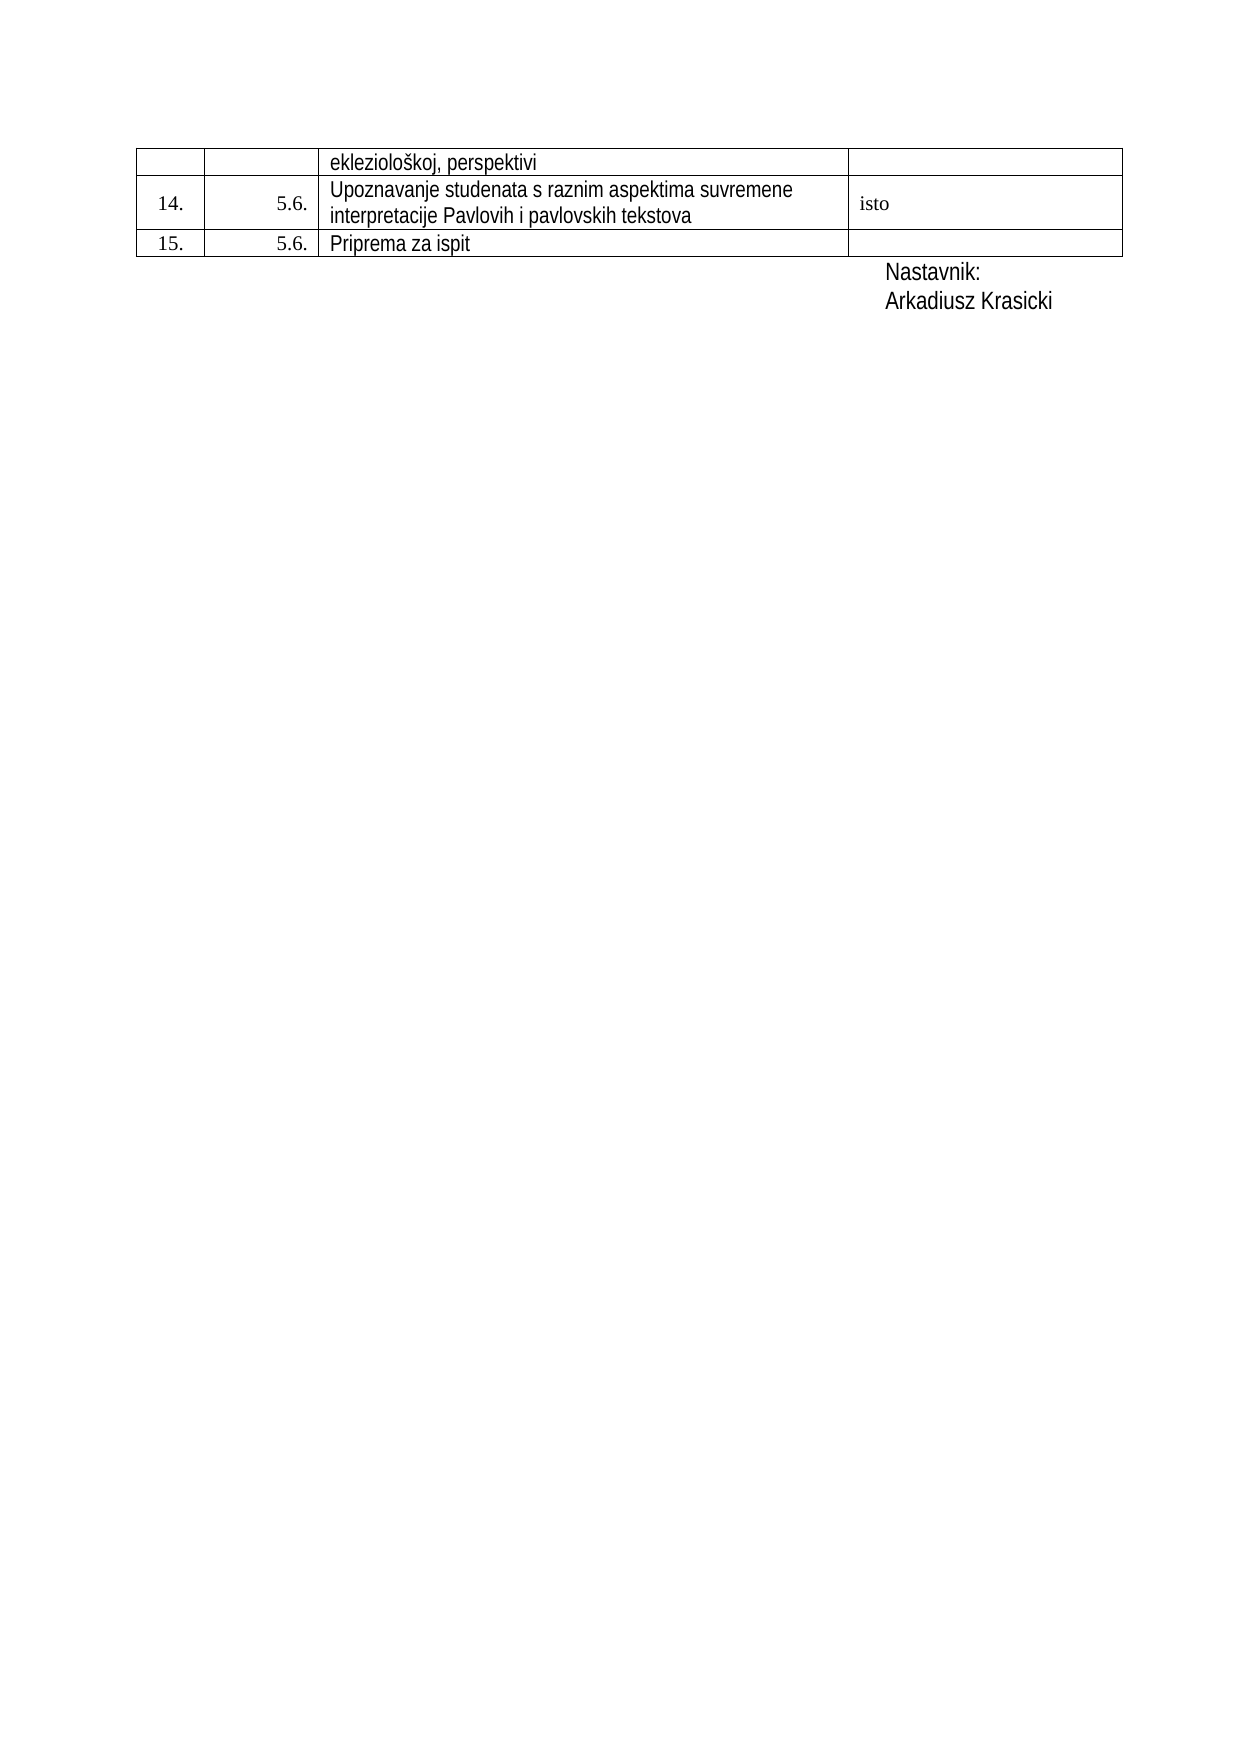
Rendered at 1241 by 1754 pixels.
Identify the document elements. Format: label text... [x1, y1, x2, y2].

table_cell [319, 149, 848, 175]
table_cell 5.6. [205, 230, 318, 256]
text Arkadiusz Krasicki [885, 286, 1092, 314]
table_cell [849, 230, 1122, 256]
table_cell 14. [137, 176, 204, 229]
text Nastavnik: [811, 257, 1092, 286]
table_cell 5.6. [205, 176, 318, 229]
table_cell isto [849, 176, 1122, 229]
table_cell Upoznavanje studenata s raznim aspektima suvremene interpretacije Pavlovih i pavlovskih tekstova [319, 176, 848, 229]
table_cell Priprema za ispit [319, 230, 848, 256]
table_cell 13. [137, 149, 204, 175]
table_cell 15. [137, 230, 204, 256]
table_cell isto [849, 149, 1122, 175]
table_cell 29.5. [205, 149, 318, 175]
